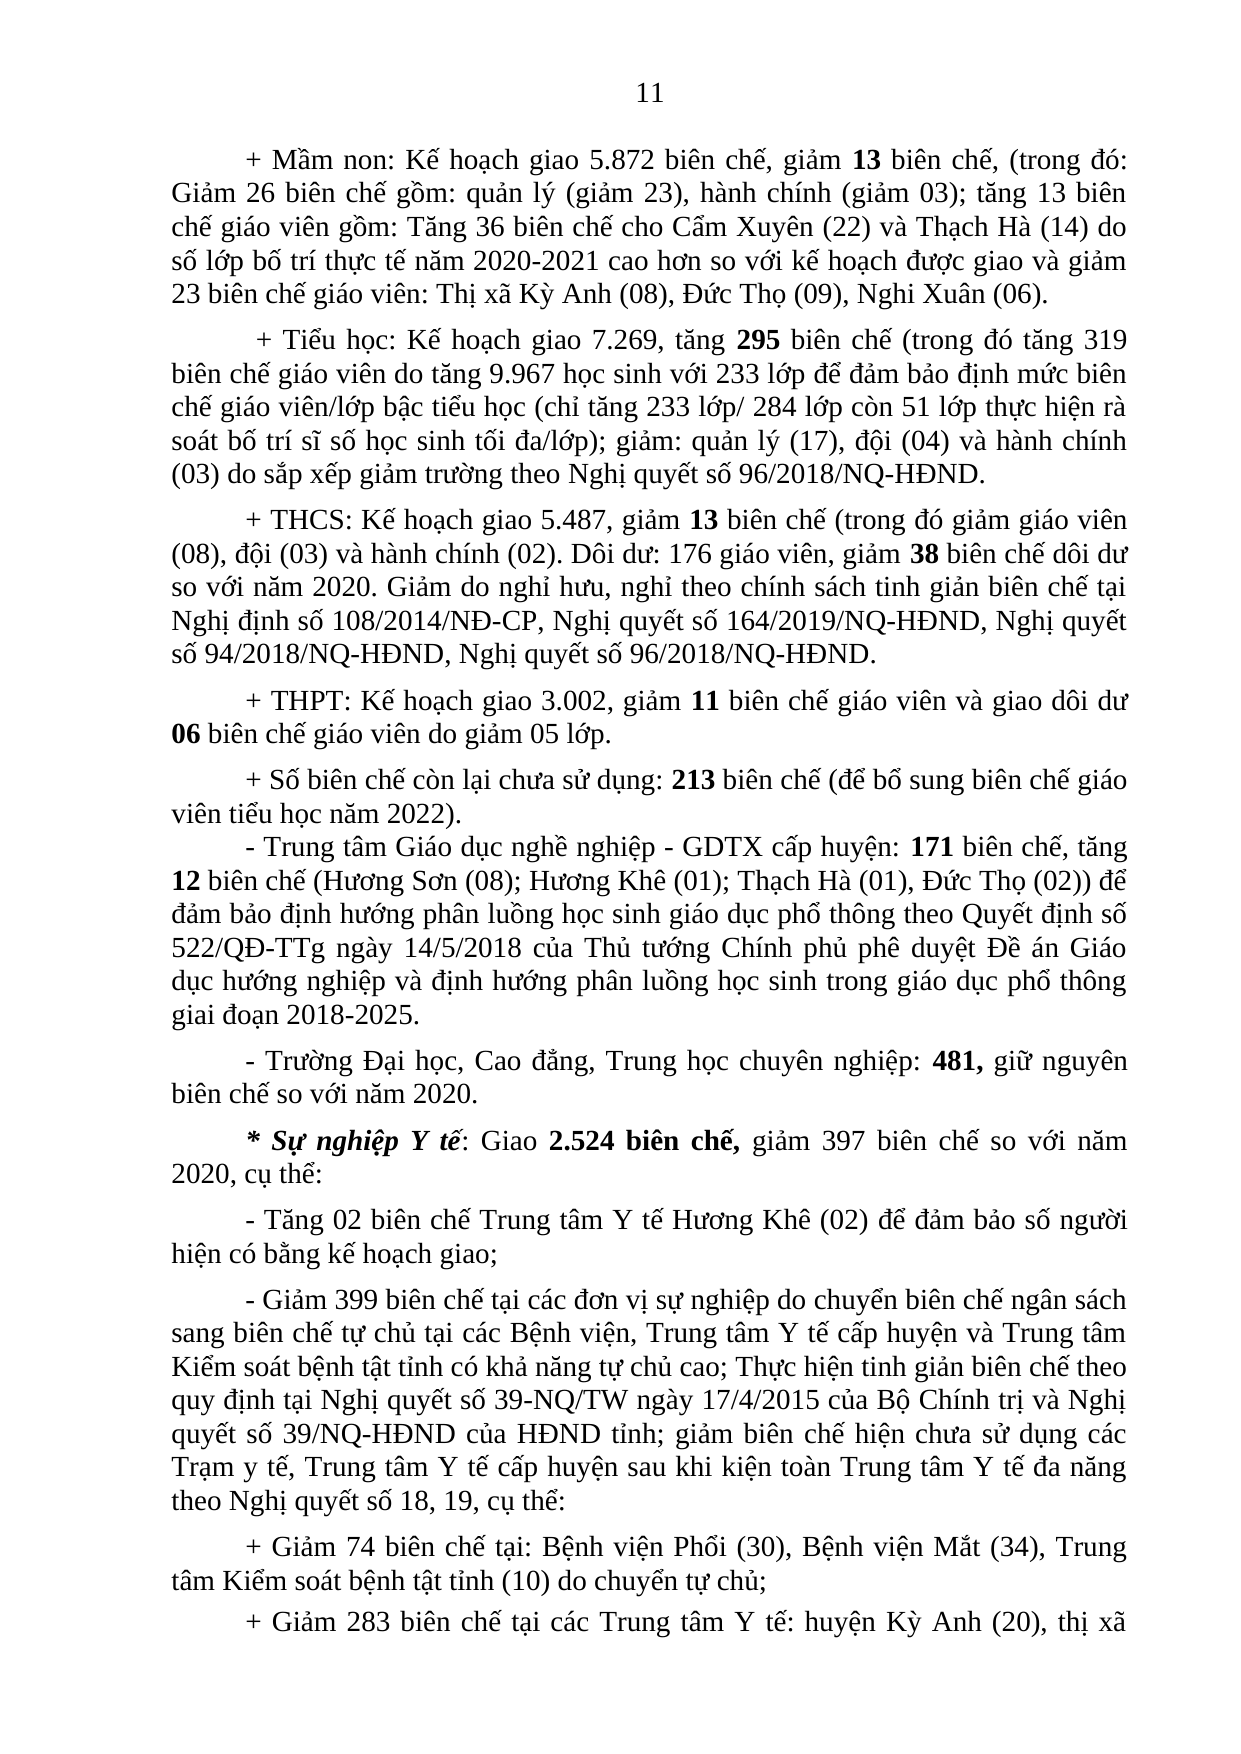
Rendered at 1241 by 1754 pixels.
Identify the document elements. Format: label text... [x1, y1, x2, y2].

subtitle - Trung tâm Giáo dục nghề nghiệp - GDTX cấp huyện: 171 biên chế, tăng 12 biên chế (Hương Sơn (08); Hương Khê (01); Thạch Hà (01), Đức Thọ (02)) để đảm bảo định hướng phân luồng học sinh giáo dục phổ thông theo Quyết định số 522/QĐ-TTg ngày 14/5/2018 của Thủ tướng Chính phủ phê duyệt Đề án Giáo dục hướng nghiệp và định hướng phân luồng học sinh trong giáo dục phổ thông giai đoạn 2018-2025. [171, 829, 1128, 1031]
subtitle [171, 1604, 1128, 1638]
subtitle + Giảm 74 biên chế tại: Bệnh viện Phổi (30), Bệnh viện Mắt (34), Trung tâm Kiểm soát bệnh tật tỉnh (10) do chuyển tự chủ; [171, 1529, 1128, 1596]
text - Giảm 399 biên chế tại các đơn vị sự nghiệp do chuyển biên chế ngân sách sang biên chế tự chủ tại các Bệnh viện, Trung tâm Y tế cấp huyện và Trung tâm Kiểm soát bệnh tật tỉnh có khả năng tự chủ cao; Thực hiện tinh giản biên chế theo quy định tại Nghị quyết số 39-NQ/TW ngày 17/4/2015 của Bộ Chính trị và Nghị quyết số 39/NQ-HĐND của HĐND tỉnh; giảm biên chế hiện chưa sử dụng các Trạm y tế, Trung tâm Y tế cấp huyện sau khi kiện toàn Trung tâm Y tế đa năng theo Nghị quyết số 18, 19, cụ thể: [171, 1282, 1128, 1517]
text - Tăng 02 biên chế Trung tâm Y tế Hương Khê (02) để đảm bảo số người hiện có bằng kế hoạch giao; [171, 1202, 1128, 1269]
subtitle + Tiểu học: Kế hoạch giao 7.269, tăng 295 biên chế (trong đó tăng 319 biên chế giáo viên do tăng 9.967 học sinh với 233 lớp để đảm bảo định mức biên chế giáo viên/lớp bậc tiểu học (chỉ tăng 233 lớp/ 284 lớp còn 51 lớp thực hiện rà soát bố trí sĩ số học sinh tối đa/lớp); giảm: quản lý (17), đội (04) và hành chính (03) do sắp xếp giảm trường theo Nghị quyết số 96/2018/NQ-HĐND. [171, 322, 1128, 490]
subtitle + THPT: Kế hoạch giao 3.002, giảm 11 biên chế giáo viên và giao dôi dư 06 biên chế giáo viên do giảm 05 lớp. [171, 683, 1128, 750]
subtitle + THCS: Kế hoạch giao 5.487, giảm 13 biên chế (trong đó giảm giáo viên (08), đội (03) và hành chính (02). Dôi dư: 176 giáo viên, giảm 38 biên chế dôi dư so với năm 2020. Giảm do nghỉ hưu, nghỉ theo chính sách tinh giản biên chế tại Nghị định số 108/2014/NĐ-CP, Nghị quyết số 164/2019/NQ-HĐND, Nghị quyết số 94/2018/NQ-HĐND, Nghị quyết số 96/2018/NQ-HĐND. [171, 502, 1128, 670]
subtitle + Mầm non: Kế hoạch giao 5.872 biên chế, giảm 13 biên chế, (trong đó: Giảm 26 biên chế gồm: quản lý (giảm 23), hành chính (giảm 03); tăng 13 biên chế giáo viên gồm: Tăng 36 biên chế cho Cẩm Xuyên (22) và Thạch Hà (14) do số lớp bố trí thực tế năm 2020-2021 cao hơn so với kế hoạch được giao và giảm 23 biên chế giáo viên: Thị xã Kỳ Anh (08), Đức Thọ (09), Nghi Xuân (06). [171, 142, 1128, 310]
text - Trường Đại học, Cao đẳng, Trung học chuyên nghiệp: 481, giữ nguyên biên chế so với năm 2020. [171, 1043, 1128, 1110]
text + Số biên chế còn lại chưa sử dụng: 213 biên chế (để bổ sung biên chế giáo viên tiểu học năm 2022). [171, 762, 1128, 829]
subtitle * Sự nghiệp Y tế: Giao 2.524 biên chế, giảm 397 biên chế so với năm 2020, cụ thể: [171, 1123, 1128, 1190]
